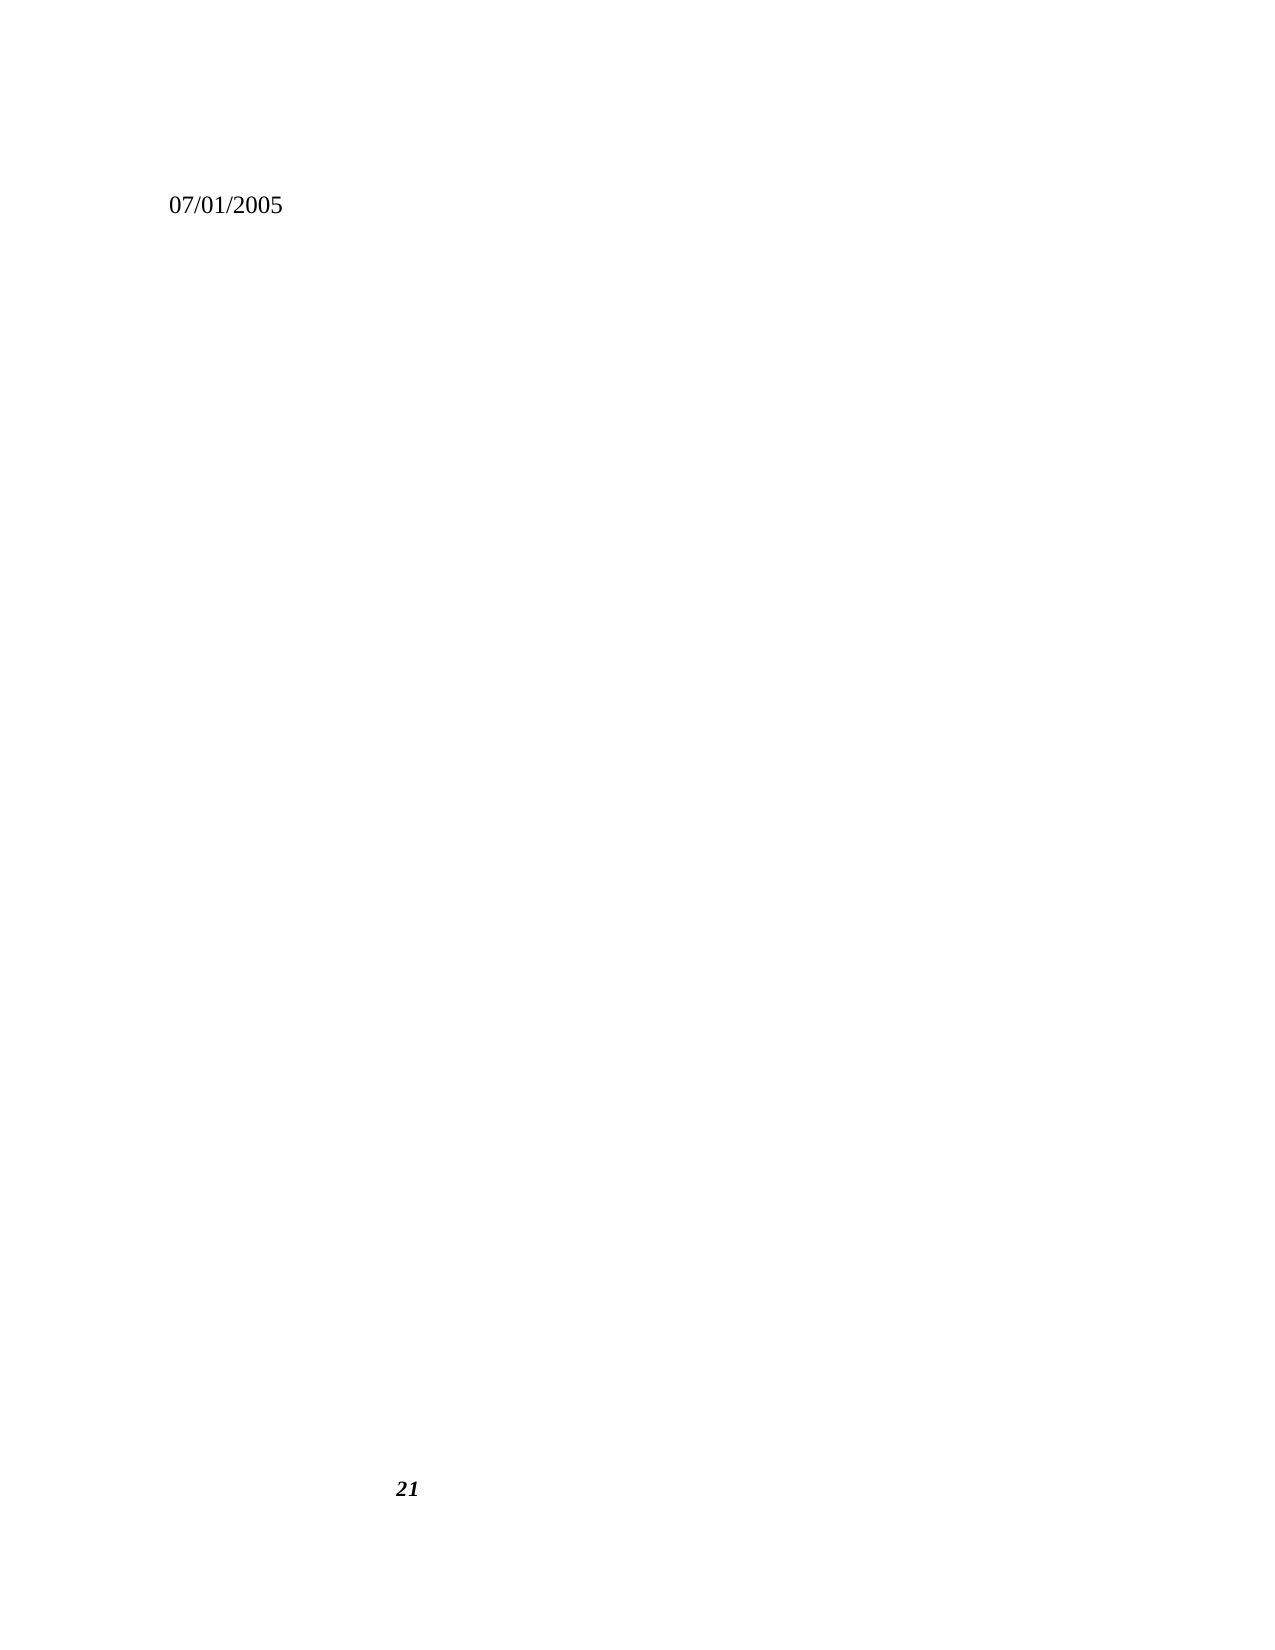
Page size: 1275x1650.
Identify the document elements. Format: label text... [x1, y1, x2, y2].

text 07/01/2005 [169, 190, 1107, 219]
